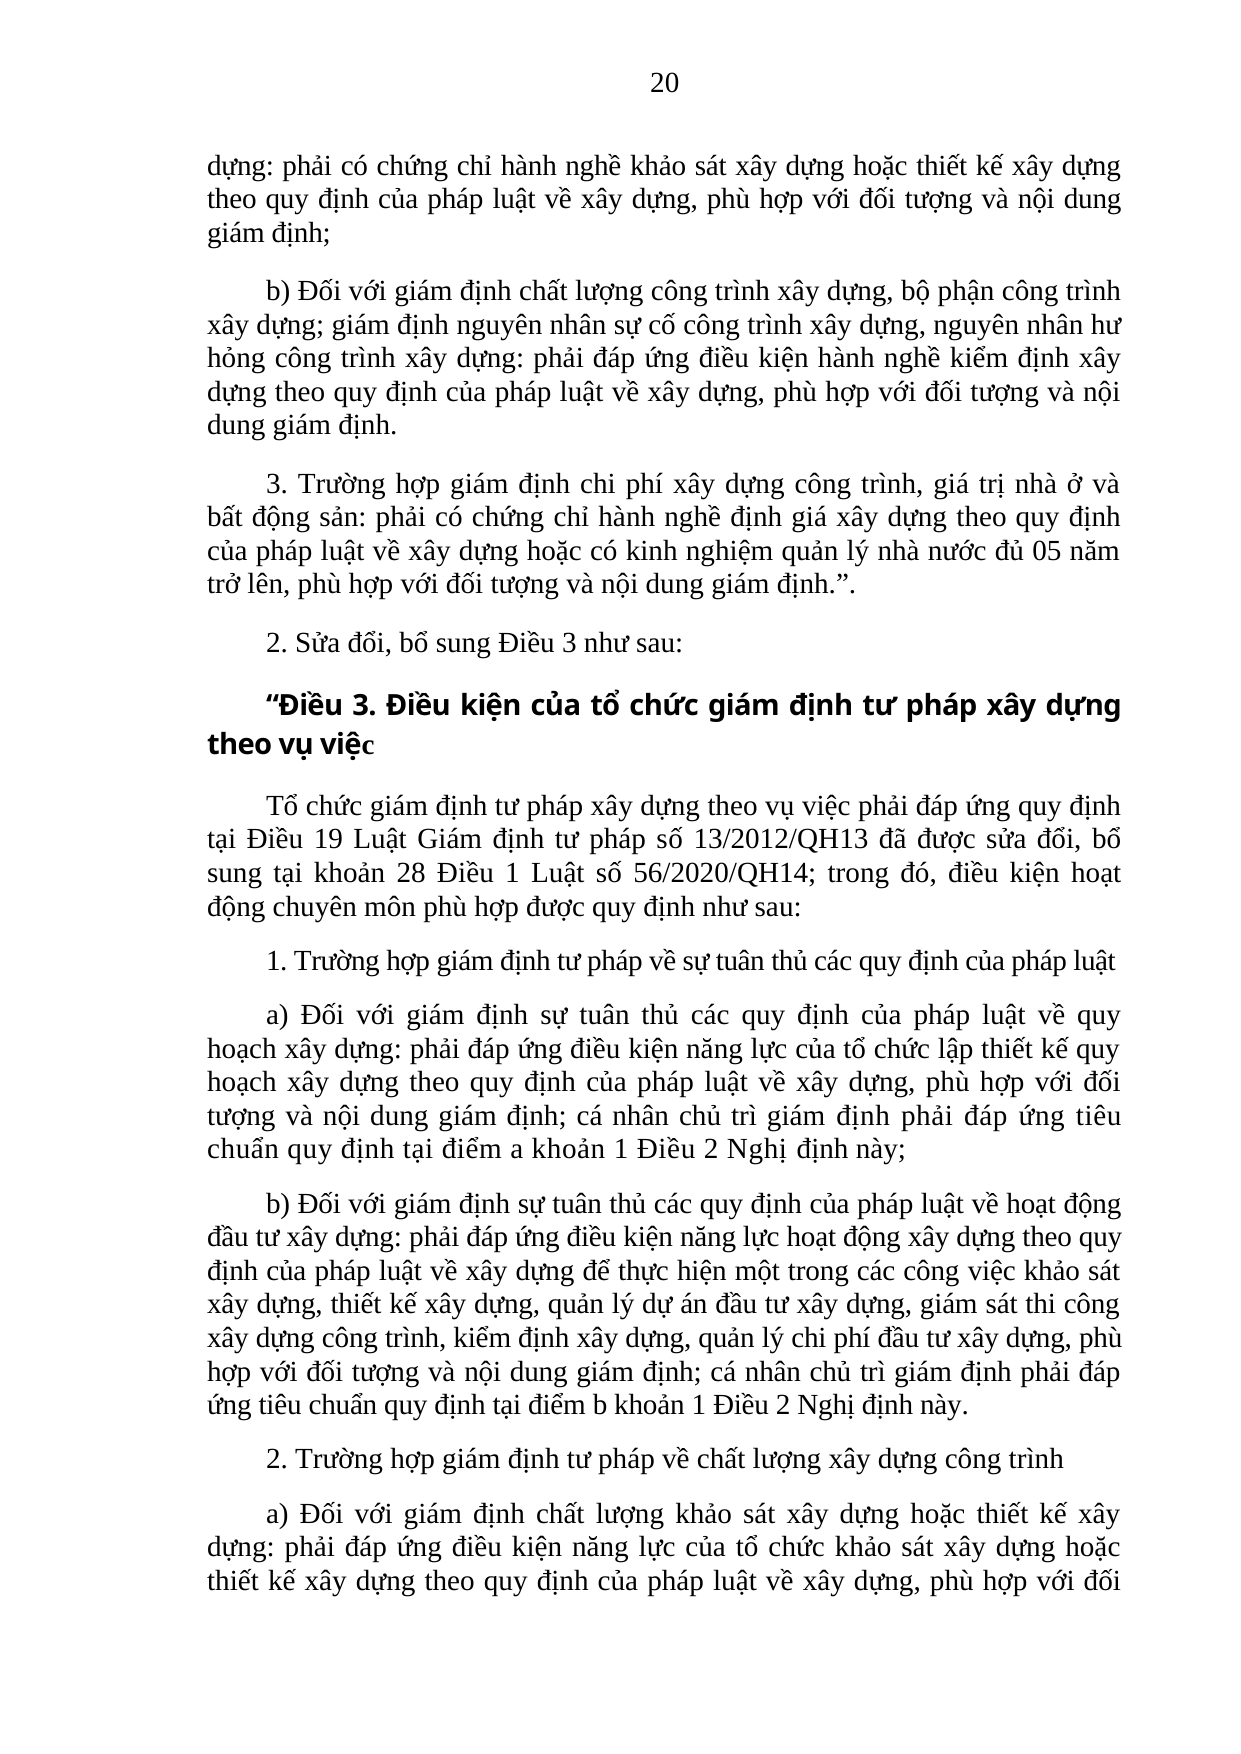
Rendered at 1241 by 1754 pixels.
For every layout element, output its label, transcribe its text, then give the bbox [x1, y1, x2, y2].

text 1. Trường hợp giám định tư pháp về sự tuân thủ các quy định của pháp luật [207, 943, 1122, 977]
text “Điều 3. Điều kiện của tổ chức giám định tư pháp xây dựng theo vụ việc [207, 684, 1122, 763]
text 2. Trường hợp giám định tư pháp về chất lượng xây dựng công trình [207, 1442, 1122, 1475]
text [207, 148, 1122, 248]
text Tổ chức giám định tư pháp xây dựng theo vụ việc phải đáp ứng quy định tại Điều 19 Luật Giám định tư pháp số 13/2012/QH13 đã được sửa đổi, bổ sung tại khoản 28 Điều 1 Luật số 56/2020/QH14; trong đó, điều kiện hoạt động chuyên môn phù hợp được quy định như sau: [207, 788, 1122, 922]
text 3. Trường hợp giám định chi phí xây dựng công trình, giá trị nhà ở và bất động sản: phải có chứng chỉ hành nghề định giá xây dựng theo quy định của pháp luật về xây dựng hoặc có kinh nghiệm quản lý nhà nước đủ 05 năm trở lên, phù hợp với đối tượng và nội dung giám định.”. [207, 466, 1122, 600]
text b) Đối với giám định sự tuân thủ các quy định của pháp luật về hoạt động đầu tư xây dựng: phải đáp ứng điều kiện năng lực hoạt động xây dựng theo quy định của pháp luật về xây dựng để thực hiện một trong các công việc khảo sát xây dựng, thiết kế xây dựng, quản lý dự án đầu tư xây dựng, giám sát thi công xây dựng công trình, kiểm định xây dựng, quản lý chi phí đầu tư xây dựng, phù hợp với đối tượng và nội dung giám định; cá nhân chủ trì giám định phải đáp ứng tiêu chuẩn quy định tại điểm b khoản 1 Điều 2 Nghị định này. [207, 1186, 1122, 1421]
text a) Đối với giám định sự tuân thủ các quy định của pháp luật về quy hoạch xây dựng: phải đáp ứng điều kiện năng lực của tổ chức lập thiết kế quy hoạch xây dựng theo quy định của pháp luật về xây dựng, phù hợp với đối tượng và nội dung giám định; cá nhân chủ trì giám định phải đáp ứng tiêu chuẩn quy định tại điểm a khoản 1 Điều 2 Nghị định này; [207, 997, 1122, 1165]
text b) Đối với giám định chất lượng công trình xây dựng, bộ phận công trình xây dựng; giám định nguyên nhân sự cố công trình xây dựng, nguyên nhân hư hỏng công trình xây dựng: phải đáp ứng điều kiện hành nghề kiểm định xây dựng theo quy định của pháp luật về xây dựng, phù hợp với đối tượng và nội dung giám định. [207, 273, 1122, 441]
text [207, 1496, 1122, 1597]
text 2. Sửa đổi, bổ sung Điều 3 như sau: [207, 625, 1122, 659]
